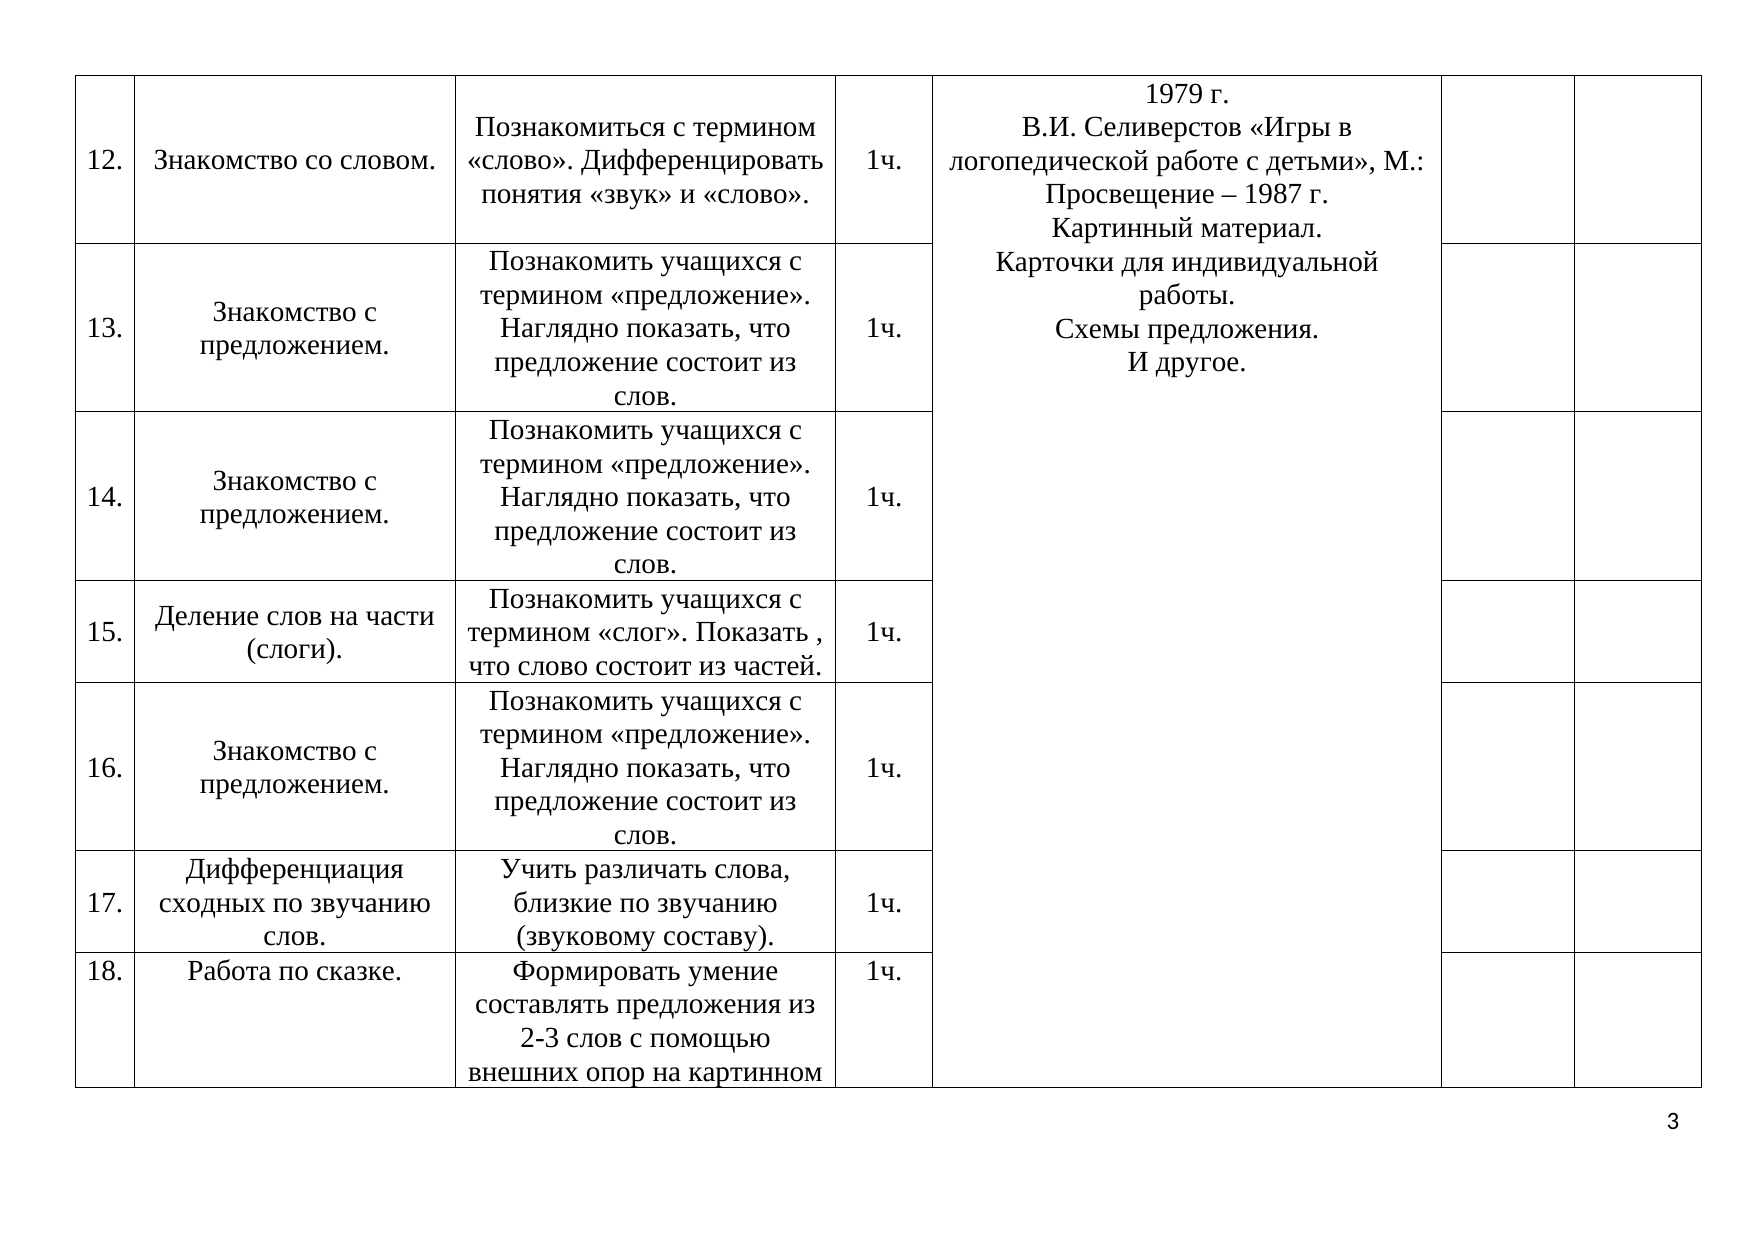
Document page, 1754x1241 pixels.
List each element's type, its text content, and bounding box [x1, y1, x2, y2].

table_cell Дифференциация сходных по звучанию слов. [135, 851, 455, 952]
table_cell Познакомить учащихся с термином «предложение». Наглядно показать, что предложение состоит из слов. [456, 244, 835, 411]
table_cell 1ч. [836, 581, 932, 682]
table_cell 1ч. [836, 683, 932, 850]
table_cell 1ч. [836, 244, 932, 411]
table_cell [1442, 412, 1574, 580]
table_cell [1575, 412, 1701, 580]
table_cell 12. [76, 76, 134, 242]
table_cell 1ч. [836, 953, 932, 1087]
table_cell Познакомить учащихся с термином «предложение». Наглядно показать, что предложение состоит из слов. [456, 683, 835, 850]
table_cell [456, 76, 835, 242]
table_cell [1442, 851, 1574, 952]
table_cell Знакомство с предложением. [135, 412, 455, 580]
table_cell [135, 76, 455, 242]
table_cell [456, 953, 835, 1087]
table_cell Познакомить учащихся с термином «слог». Показать , что слово состоит из частей. [456, 581, 835, 682]
table_cell [1575, 244, 1701, 411]
table_cell [1442, 953, 1574, 1087]
table_cell Знакомство с предложением. [135, 244, 455, 411]
table_cell 1ч. [836, 851, 932, 952]
table_cell 1ч. [836, 76, 932, 242]
table_cell 16. [76, 683, 134, 850]
table_cell [1442, 581, 1574, 682]
table_cell [1575, 851, 1701, 952]
table_cell 15. [76, 581, 134, 682]
table_cell 1ч. [836, 412, 932, 580]
table_cell Учить различать слова, близкие по звучанию (звуковому составу). [456, 851, 835, 952]
table_cell Познакомить учащихся с термином «предложение». Наглядно показать, что предложение состоит из слов. [456, 412, 835, 580]
table_cell 18. [76, 953, 134, 1087]
table_cell [1442, 683, 1574, 850]
table_cell 13. [76, 244, 134, 411]
table_cell 17. [76, 851, 134, 952]
table_cell [1442, 76, 1574, 242]
table_cell [1575, 683, 1701, 850]
table_cell Работа по сказке. [135, 953, 455, 1087]
table_cell [1575, 581, 1701, 682]
table_cell 14. [76, 412, 134, 580]
table_cell [1575, 76, 1701, 242]
table_cell [1575, 953, 1701, 1087]
table_cell Знакомство с предложением. [135, 683, 455, 850]
table_cell Деление слов на части (слоги). [135, 581, 455, 682]
table_cell [1442, 244, 1574, 411]
